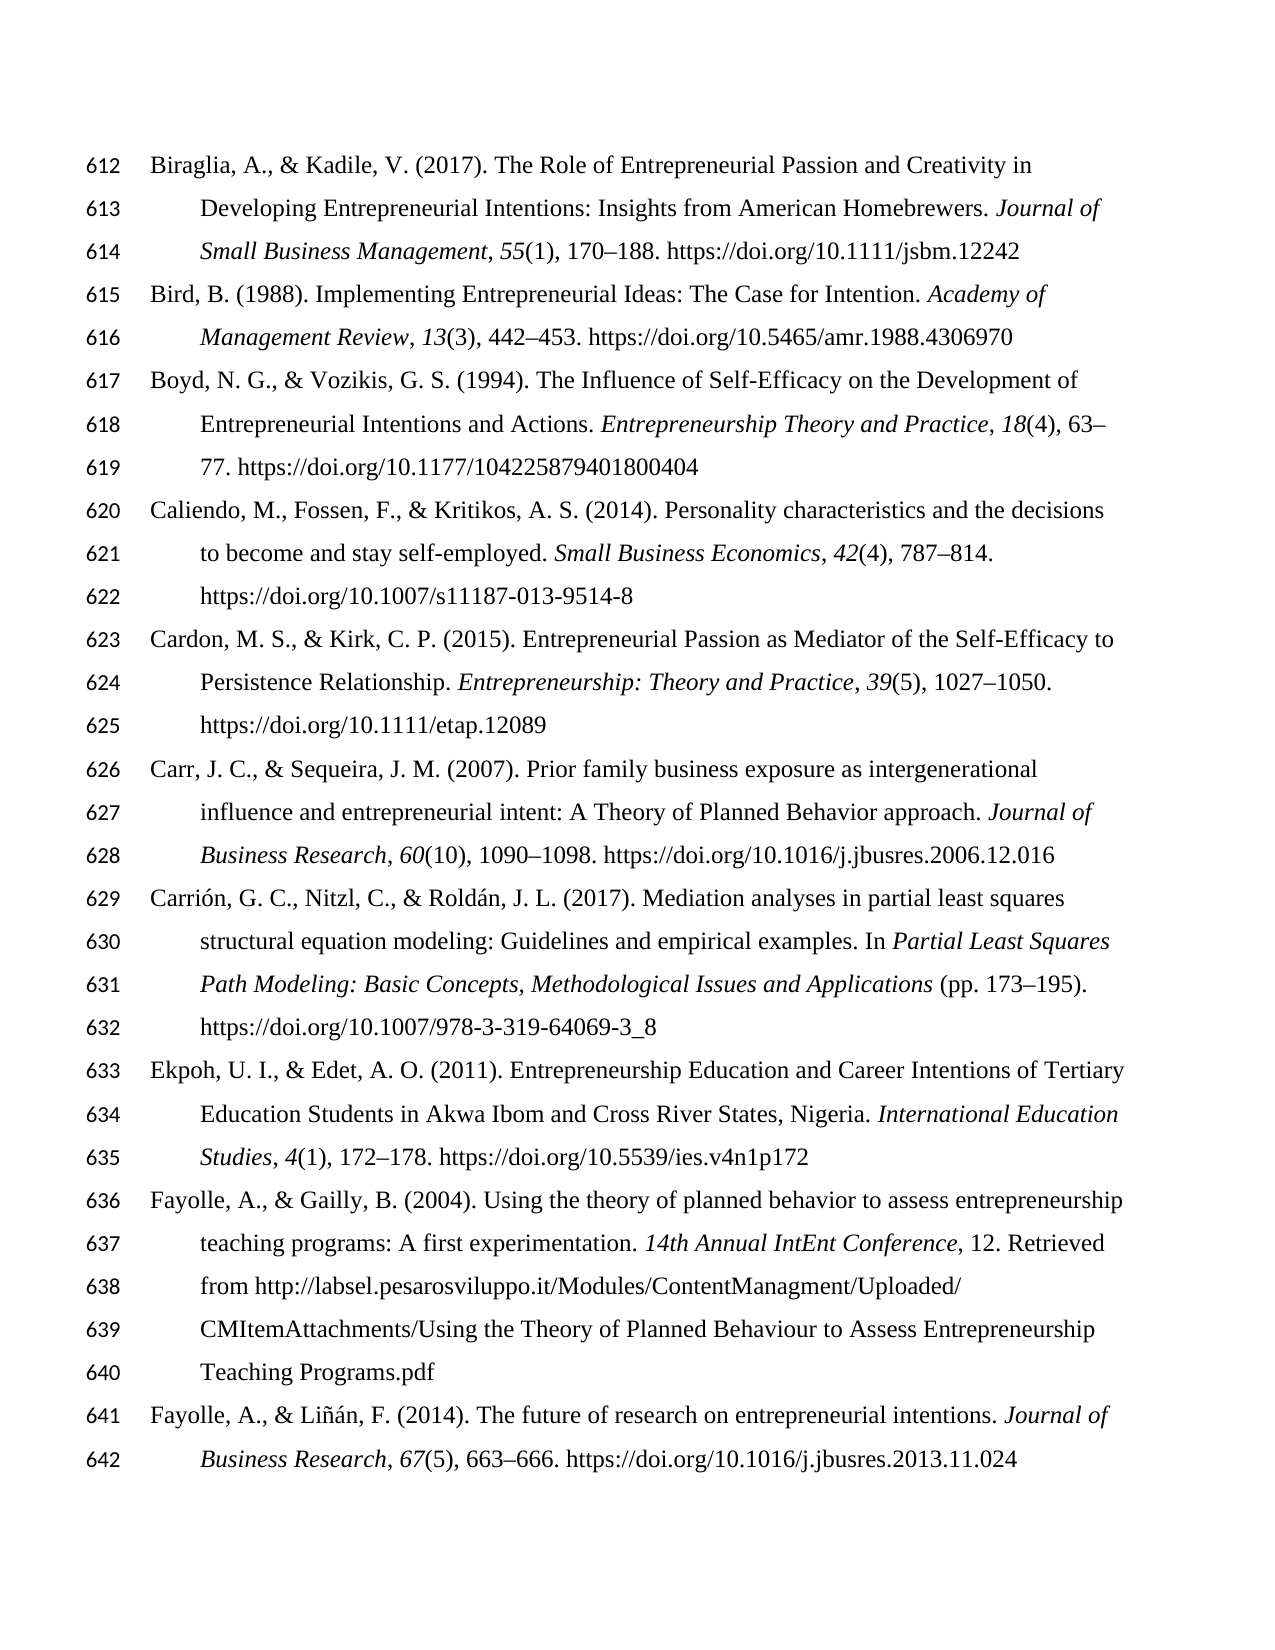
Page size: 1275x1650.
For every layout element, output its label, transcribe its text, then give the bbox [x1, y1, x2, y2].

text Fayolle, A., & Gailly, B. (2004). Using the theory of planned behavior to assess entrepreneurship teaching programs: A first experimentation. 14th Annual IntEnt Conference, 12. Retrieved from http://labsel.pesarosviluppo.it/Modules/ContentManagment/Uploaded/CMItemAttachments/Using the Theory of Planned Behaviour to Assess Entrepreneurship Teaching Programs.pdf [150, 1185, 1125, 1386]
text Boyd, N. G., & Vozikis, G. S. (1994). The Influence of Self-Efficacy on the Development of Entrepreneurial Intentions and Actions. Entrepreneurship Theory and Practice, 18(4), 63–77. https://doi.org/10.1177/104225879401800404 [150, 366, 1125, 481]
text Cardon, M. S., & Kirk, C. P. (2015). Entrepreneurial Passion as Mediator of the Self-Efficacy to Persistence Relationship. Entrepreneurship: Theory and Practice, 39(5), 1027–1050. https://doi.org/10.1111/etap.12089 [150, 624, 1125, 739]
text Carr, J. C., & Sequeira, J. M. (2007). Prior family business exposure as intergenerational influence and entrepreneurial intent: A Theory of Planned Behavior approach. Journal of Business Research, 60(10), 1090–1098. https://doi.org/10.1016/j.jbusres.2006.12.016 [150, 754, 1125, 869]
text Bird, B. (1988). Implementing Entrepreneurial Ideas: The Case for Intention. Academy of Management Review, 13(3), 442–453. https://doi.org/10.5465/amr.1988.4306970 [150, 279, 1125, 351]
text Ekpoh, U. I., & Edet, A. O. (2011). Entrepreneurship Education and Career Intentions of Tertiary Education Students in Akwa Ibom and Cross River States, Nigeria. International Education Studies, 4(1), 172–178. https://doi.org/10.5539/ies.v4n1p172 [150, 1056, 1125, 1171]
text Fayolle, A., & Liñán, F. (2014). The future of research on entrepreneurial intentions. Journal of Business Research, 67(5), 663–666. https://doi.org/10.1016/j.jbusres.2013.11.024 [150, 1401, 1125, 1472]
text Caliendo, M., Fossen, F., & Kritikos, A. S. (2014). Personality characteristics and the decisions to become and stay self-employed. Small Business Economics, 42(4), 787–814. https://doi.org/10.1007/s11187-013-9514-8 [150, 495, 1125, 610]
text Carrión, G. C., Nitzl, C., & Roldán, J. L. (2017). Mediation analyses in partial least squares structural equation modeling: Guidelines and empirical examples. In Partial Least Squares Path Modeling: Basic Concepts, Methodological Issues and Applications (pp. 173–195). https://doi.org/10.1007/978-3-319-64069-3_8 [150, 883, 1125, 1041]
text Biraglia, A., & Kadile, V. (2017). The Role of Entrepreneurial Passion and Creativity in Developing Entrepreneurial Intentions: Insights from American Homebrewers. Journal of Small Business Management, 55(1), 170–188. https://doi.org/10.1111/jsbm.12242 [150, 150, 1125, 265]
